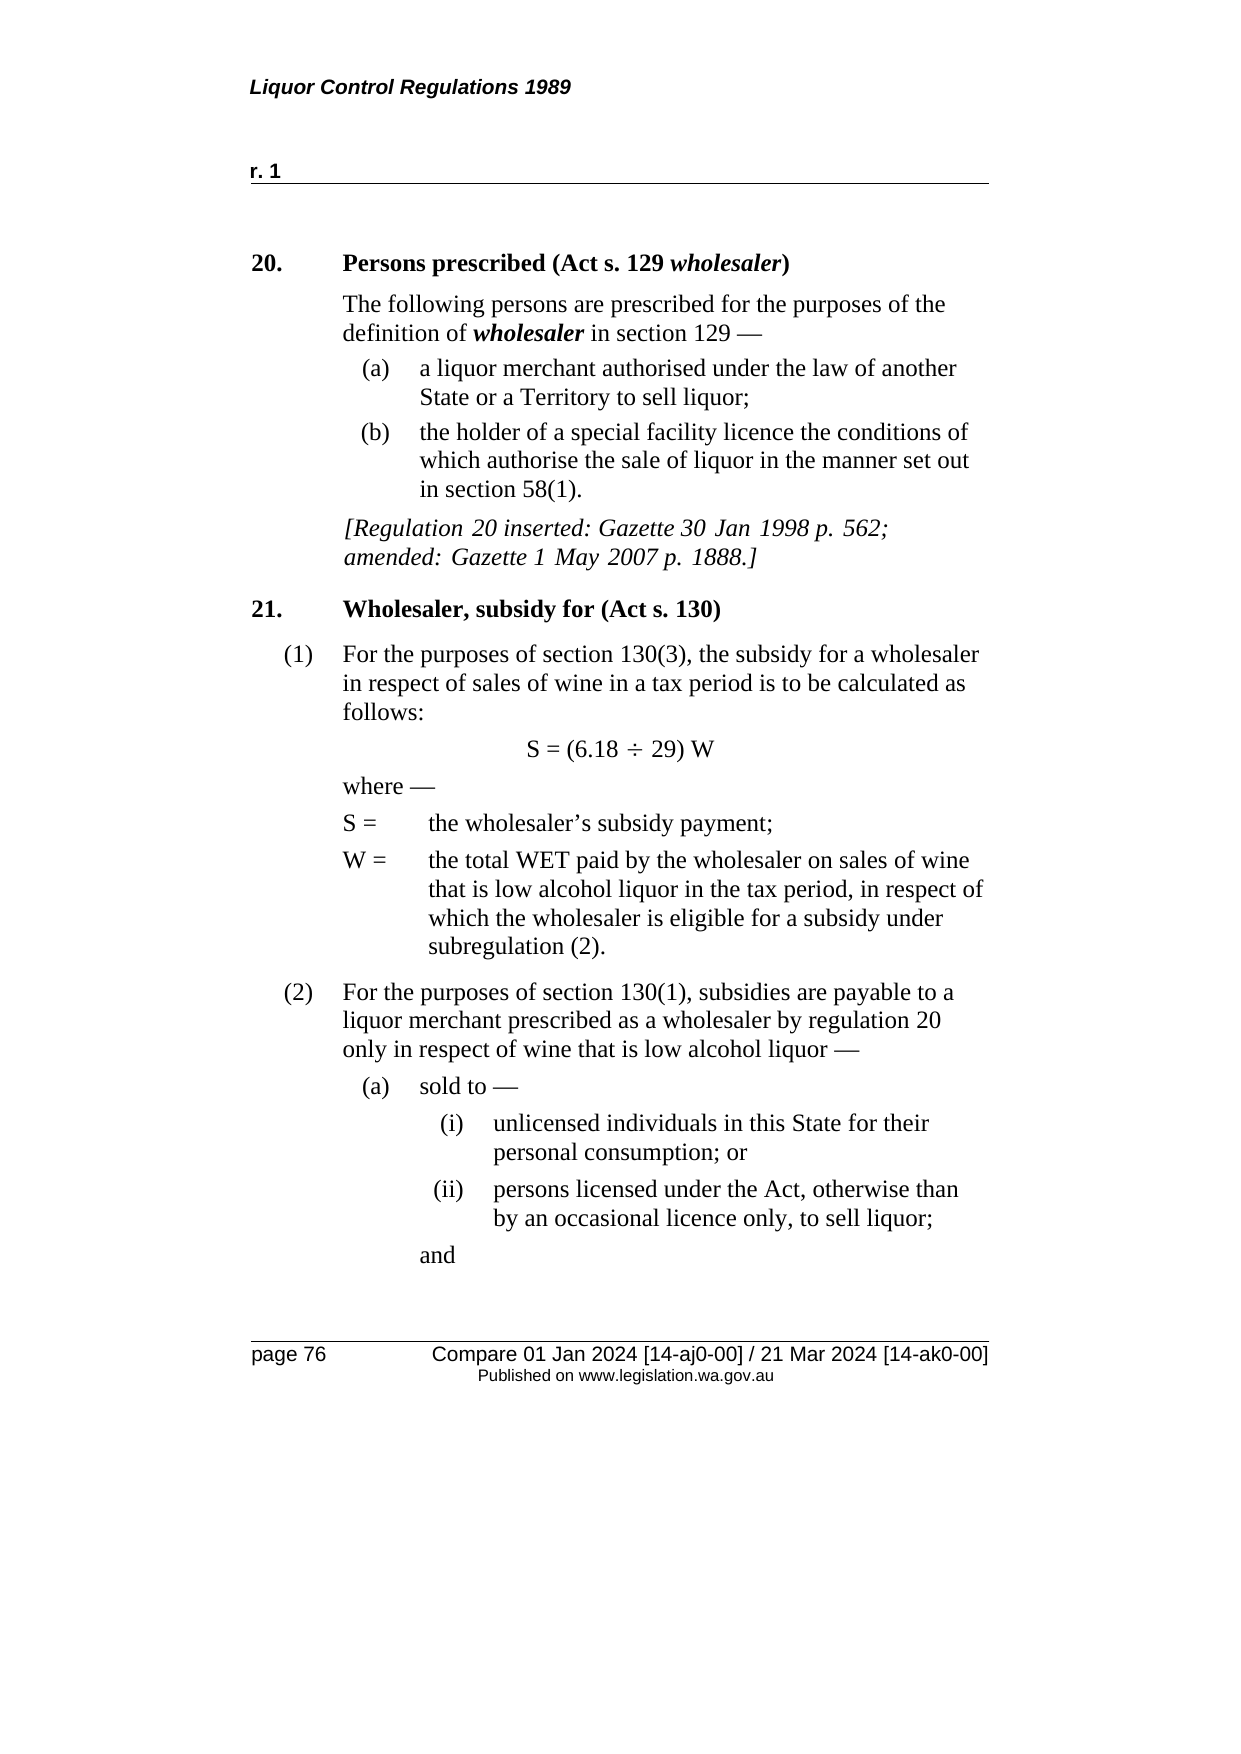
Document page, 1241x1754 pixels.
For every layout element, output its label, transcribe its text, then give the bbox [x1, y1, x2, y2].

text W = the total WET paid by the wholesaler on sales of wine that is low alcohol liquor in the tax period, in respect of which the wholesaler is eligible for a subsidy under subregulation (2). [251, 845, 989, 960]
text (a) a liquor merchant authorised under the law of another State or a Territory to sell liquor; [251, 353, 989, 411]
subtitle 21. Wholesaler, subsidy for (Act s. 130) [251, 594, 989, 623]
text (i) unlicensed individuals in this State for their personal consumption; or [251, 1108, 989, 1166]
text (a) sold to — [251, 1071, 989, 1100]
text S = the wholesaler’s subsidy payment; [251, 808, 989, 837]
text (ii) persons licensed under the Act, otherwise than by an occasional licence only, to sell liquor; [251, 1174, 989, 1232]
text The following persons are prescribed for the purposes of the definition of wholesaler in section 129 — [251, 289, 989, 347]
text [Regulation 20 inserted: Gazette 30 Jan 1998 p. 562; amended: Gazette 1 May 2007 p. 1888.] [251, 513, 989, 571]
text (2) For the purposes of section 130(1), subsidies are payable to a liquor merchant prescribed as a wholesaler by regulation 20 only in respect of wine that is low alcohol liquor — [251, 977, 989, 1063]
text S = (6.18 29) W [251, 734, 989, 763]
text (b) the holder of a special facility licence the conditions of which authorise the sale of liquor in the manner set out in section 58(1). [251, 417, 989, 503]
text (1) For the purposes of section 130(3), the subsidy for a wholesaler in respect of sales of wine in a tax period is to be calculated as follows: [251, 639, 989, 726]
text where — [251, 771, 989, 800]
subtitle 20. Persons prescribed (Act s. 129 wholesaler) [251, 248, 989, 277]
text and [251, 1240, 989, 1269]
